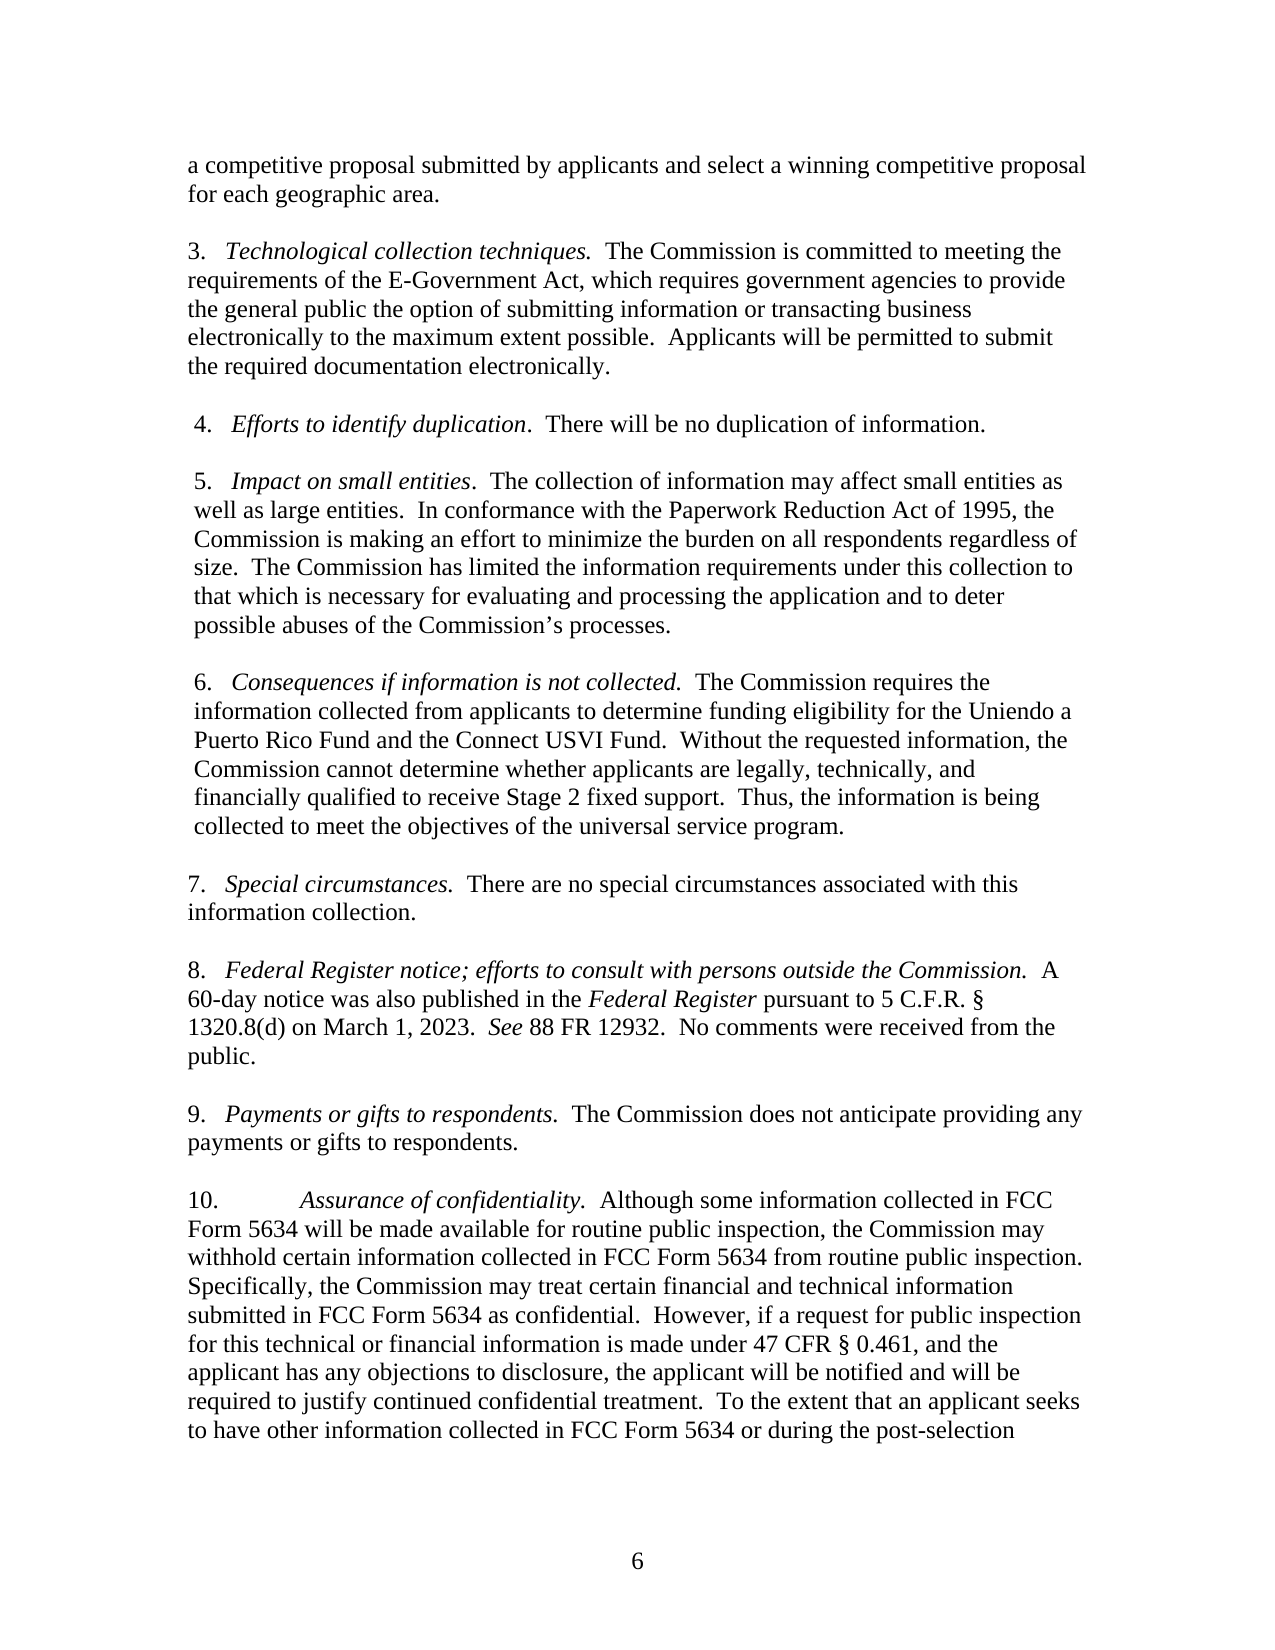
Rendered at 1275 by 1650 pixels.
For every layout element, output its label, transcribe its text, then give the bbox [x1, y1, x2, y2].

text 3. Technological collection techniques. The Commission is committed to meeting the requirements of the E-Government Act, which requires government agencies to provide the general public the option of submitting information or transacting business electronically to the maximum extent possible. Applicants will be permitted to submit the required documentation electronically. [187, 236, 1087, 380]
text 7. Special circumstances. There are no special circumstances associated with this information collection. [187, 869, 1087, 926]
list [187, 1185, 1087, 1444]
list Consequences if information is not collected. The Commission requires the information collected from applicants to determine funding eligibility for the Uniendo a Puerto Rico Fund and the Connect USVI Fund. Without the requested information, the Commission cannot determine whether applicants are legally, technically, and financially qualified to receive Stage 2 fixed support. Thus, the information is being collected to meet the objectives of the universal service program. [194, 667, 1087, 840]
list Impact on small entities. The collection of information may affect small entities as well as large entities. In conformance with the Paperwork Reduction Act of 1995, the Commission is making an effort to minimize the burden on all respondents regardless of size. The Commission has limited the information requirements under this collection to that which is necessary for evaluating and processing the application and to deter possible abuses of the Commission’s processes. [194, 466, 1087, 639]
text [187, 150, 1087, 207]
text 8. Federal Register notice; efforts to consult with persons outside the Commission. A 60-day notice was also published in the Federal Register pursuant to 5 C.F.R. § 1320.8(d) on March 1, 2023. See 88 FR 12932. No comments were received from the public. [187, 955, 1087, 1070]
text 9. Payments or gifts to respondents. The Commission does not anticipate providing any payments or gifts to respondents. [187, 1099, 1087, 1156]
list Efforts to identify duplication. There will be no duplication of information. [194, 409, 1087, 437]
